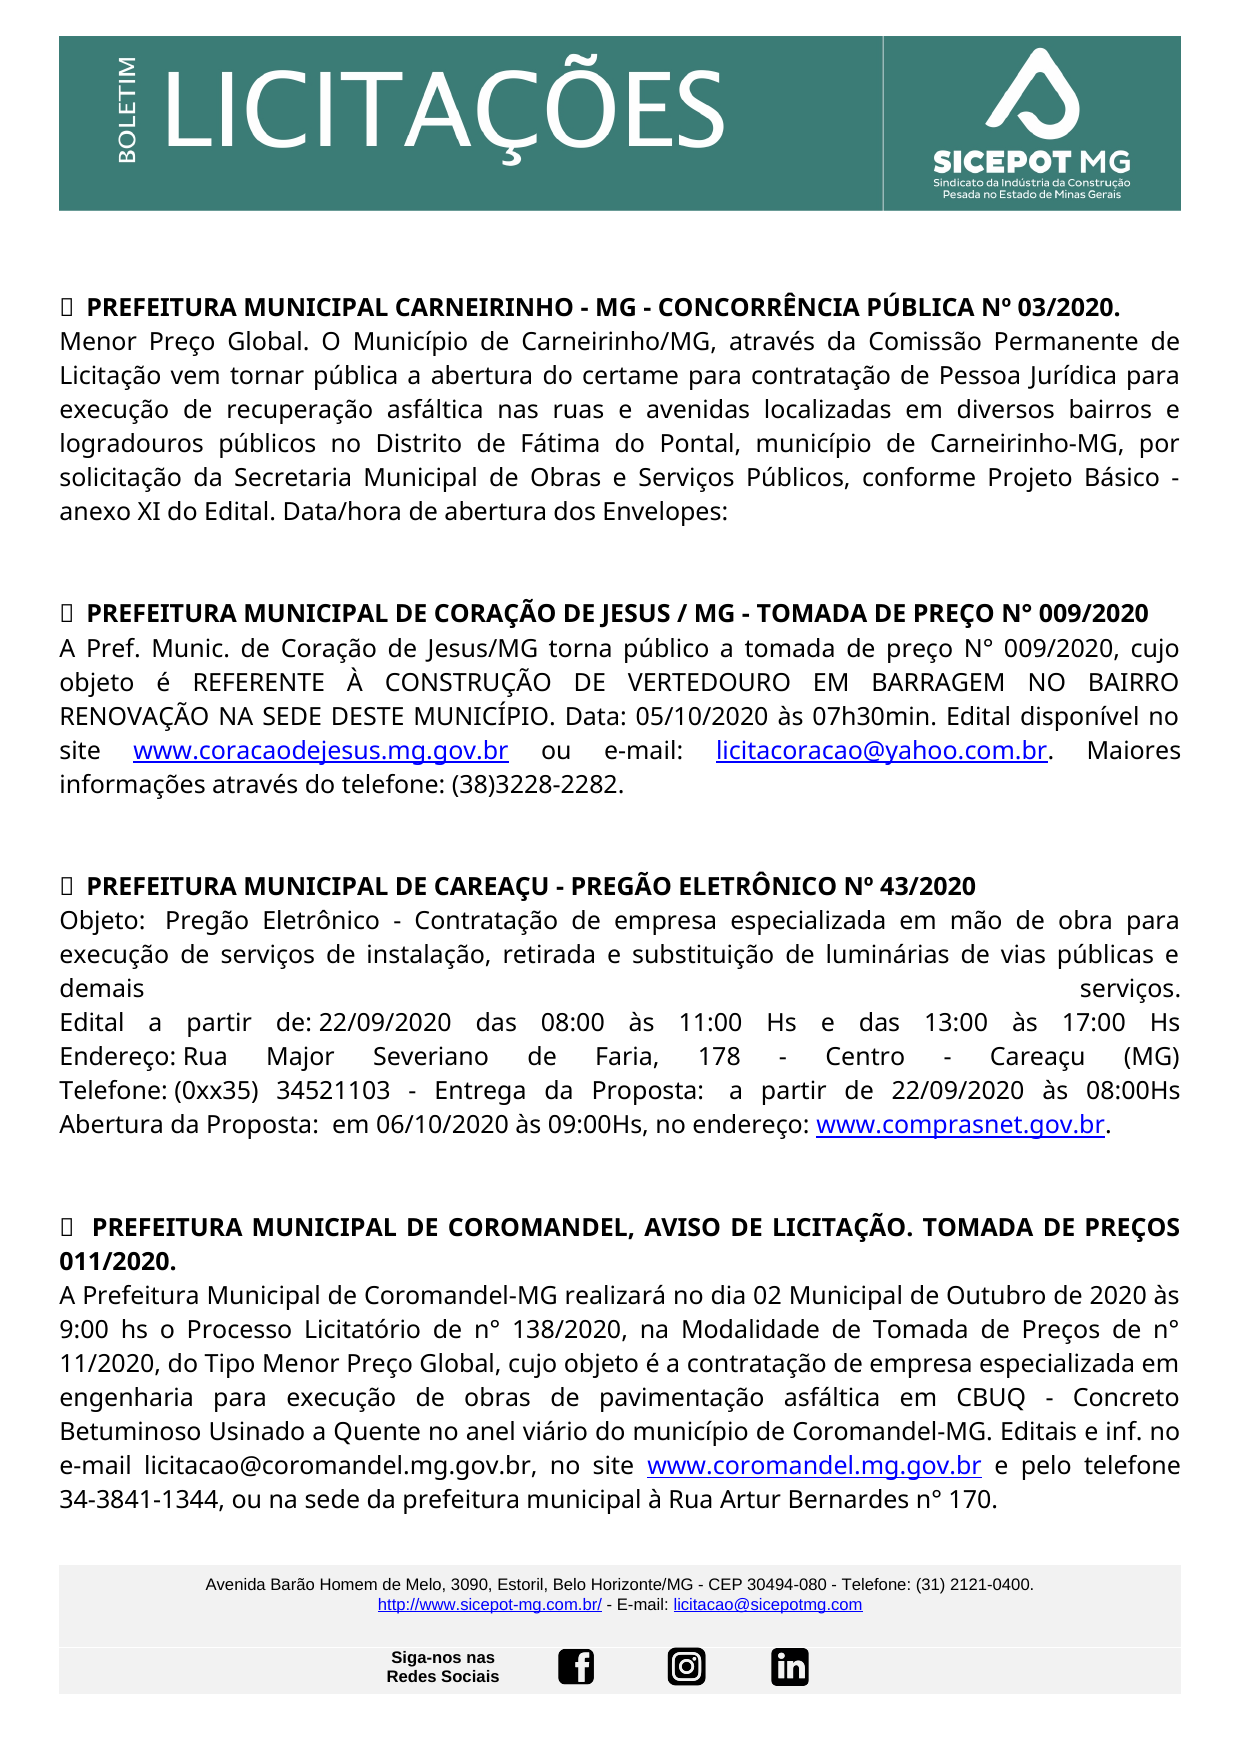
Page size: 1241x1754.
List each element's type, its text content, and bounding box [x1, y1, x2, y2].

text Menor Preço Global. O Município de Carneirinho/MG, através da Comissão Permanente de Licitação vem tornar pública a abertura do certame para contratação de Pessoa Jurídica para execução de recuperação asfáltica nas ruas e avenidas localizadas em diversos bairros e logradouros públicos no Distrito de Fátima do Pontal, município de Carneirinho-MG, por solicitação da Secretaria Municipal de Obras e Serviços Públicos, conforme Projeto Básico - anexo XI do Edital. Data/hora de abertura dos Envelopes: [59, 324, 1181, 528]
text  PREFEITURA MUNICIPAL DE CORAÇÃO DE JESUS / MG - TOMADA DE PREÇO N° 009/2020 [59, 596, 1181, 630]
text Objeto: Pregão Eletrônico - Contratação de empresa especializada em mão de obra para execução de serviços de instalação, retirada e substituição de luminárias de vias públicas e demais serviços. Edital a partir de: 22/09/2020 das 08:00 às 11:00 Hs e das 13:00 às 17:00 Hs Endereço: Rua Major Severiano de Faria, 178 - Centro - Careaçu (MG) Telefone: (0xx35) 34521103 - Entrega da Proposta: a partir de 22/09/2020 às 08:00Hs Abertura da Proposta: em 06/10/2020 às 09:00Hs, no endereço: www.comprasnet.gov.br. [59, 903, 1181, 1141]
picture [771, 1648, 809, 1686]
text A Pref. Munic. de Coração de Jesus/MG torna público a tomada de preço N° 009/2020, cujo objeto é REFERENTE À CONSTRUÇÃO DE VERTEDOURO EM BARRAGEM NO BAIRRO RENOVAÇÃO NA SEDE DESTE MUNICÍPIO. Data: 05/10/2020 às 07h30min. Edital disponível no site www.coracaodejesus.mg.gov.br ou e-mail: licitacoracao@yahoo.com.br. Maiores informações através do telefone: (38)3228-2282. [59, 630, 1181, 801]
picture [667, 1647, 706, 1686]
picture [557, 1648, 594, 1685]
text A Prefeitura Municipal de Coromandel-MG realizará no dia 02 Municipal de Outubro de 2020 às 9:00 hs o Processo Licitatório de n° 138/2020, na Modalidade de Tomada de Preços de n° 11/2020, do Tipo Menor Preço Global, cujo objeto é a contratação de empresa especializada em engenharia para execução de obras de pavimentação asfáltica em CBUQ - Concreto Betuminoso Usinado a Quente no anel viário do município de Coromandel-MG. Editais e inf. no e-mail licitacao@coromandel.mg.gov.br, no site www.coromandel.mg.gov.br e pelo telefone 34-3841-1344, ou na sede da prefeitura municipal à Rua Artur Bernardes n° 170. [59, 1277, 1181, 1516]
picture [59, 36, 1181, 211]
text  PREFEITURA MUNICIPAL DE COROMANDEL, AVISO DE LICITAÇÃO. TOMADA DE PREÇOS 011/2020. [59, 1209, 1181, 1277]
text  PREFEITURA MUNICIPAL DE CAREAÇU - PREGÃO ELETRÔNICO Nº 43/2020 [59, 869, 1181, 903]
text  PREFEITURA MUNICIPAL CARNEIRINHO - MG - CONCORRÊNCIA PÚBLICA Nº 03/2020. [59, 289, 1181, 324]
